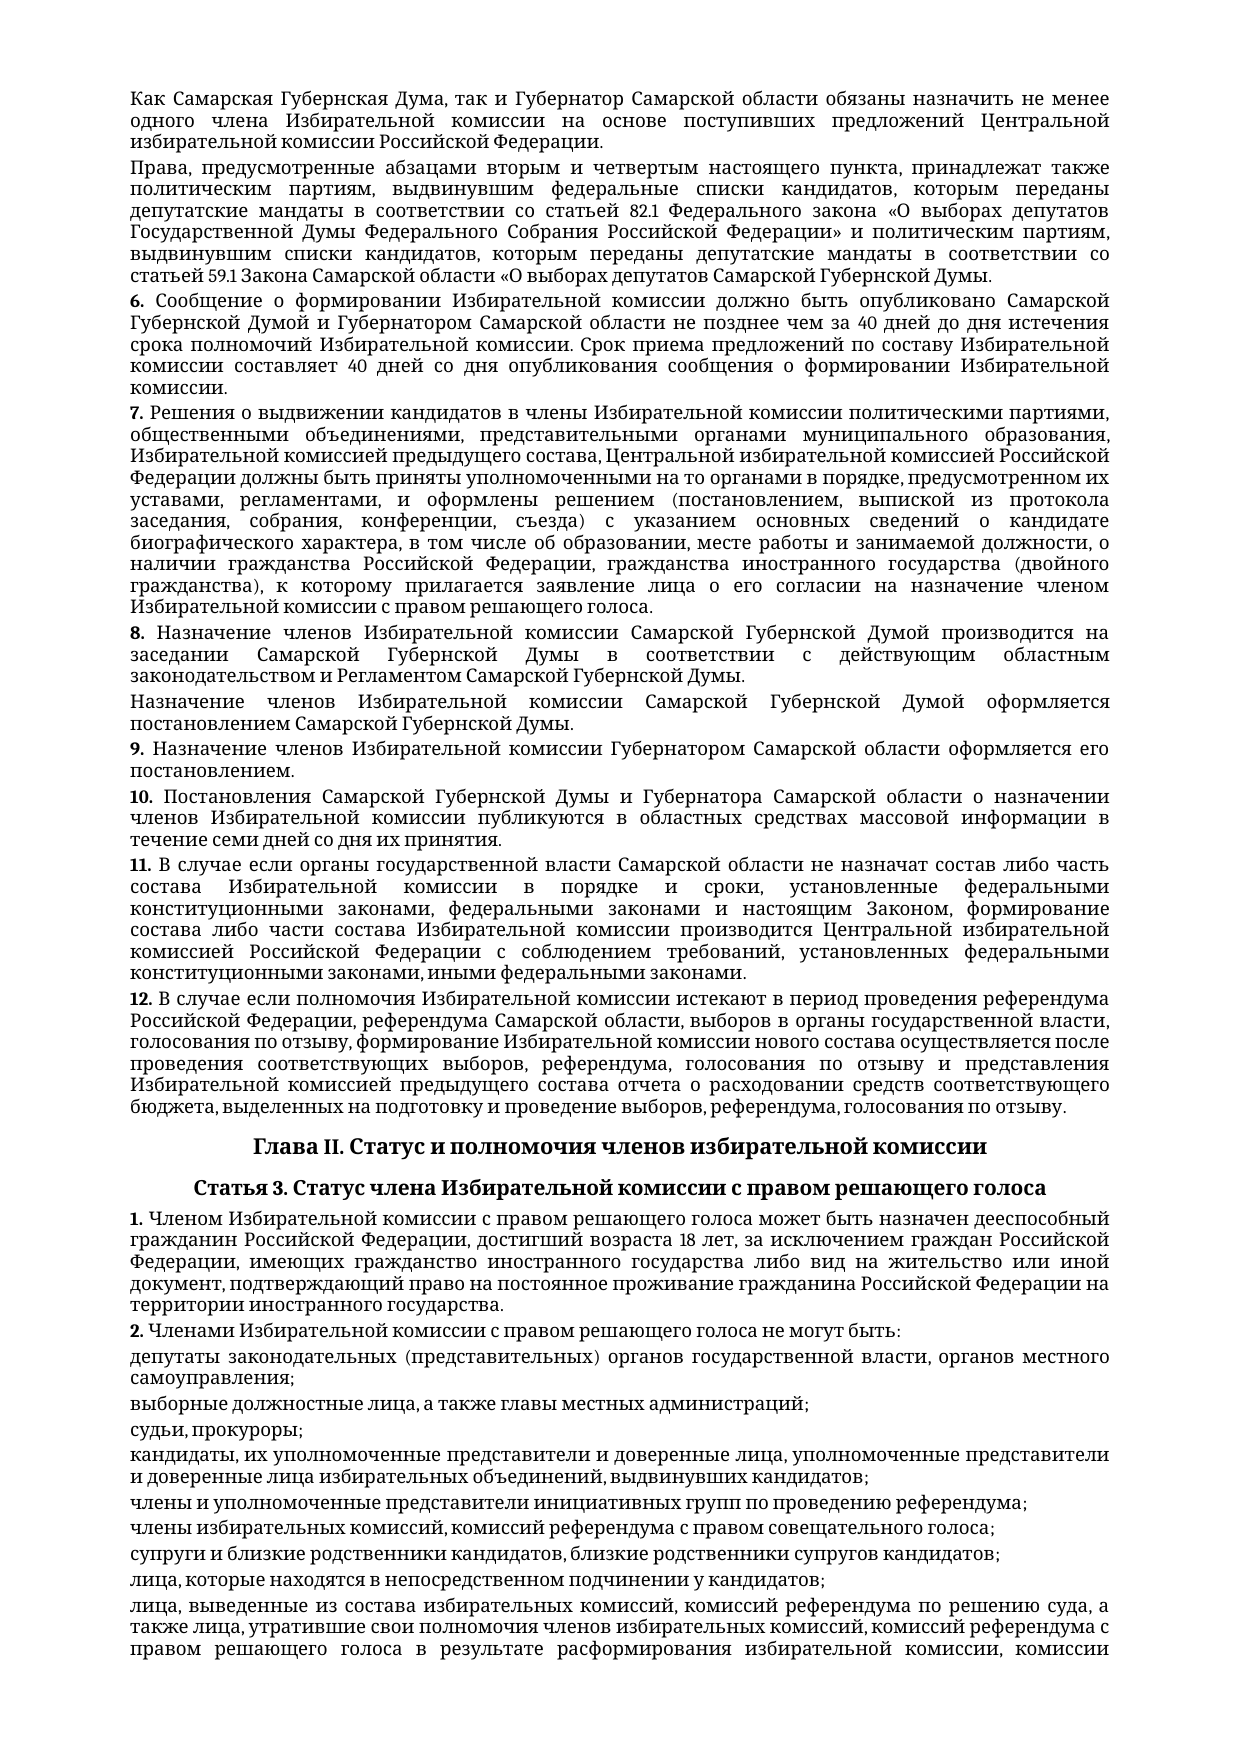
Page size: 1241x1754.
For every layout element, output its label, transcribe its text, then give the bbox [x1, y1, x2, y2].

text 9. Назначение членов Избирательной комиссии Губернатором Самарской области оформляется его постановлением. [130, 739, 1110, 782]
text 7. Решения о выдвижении кандидатов в члены Избирательной комиссии политическими партиями, общественными объединениями, представительными органами муниципального образования, Избирательной комиссией предыдущего состава, Центральной избирательной комиссией Российской Федерации должны быть приняты уполномоченными на то органами в порядке, предусмотренном их уставами, регламентами, и оформлены решением (постановлением, выпиской из протокола заседания, собрания, конференции, съезда) с указанием основных сведений о кандидате биографического характера, в том числе об образовании, месте работы и занимаемой должности, о наличии гражданства Российской Федерации, гражданства иностранного государства (двойного гражданства), к которому прилагается заявление лица о его согласии на назначение членом Избирательной комиссии с правом решающего голоса. [130, 403, 1110, 618]
text Права, предусмотренные абзацами вторым и четвертым настоящего пункта, принадлежат также политическим партиям, выдвинувшим федеральные списки кандидатов, которым переданы депутатские мандаты в соответствии со статьей 82.1 Федерального закона «О выборах депутатов Государственной Думы Федерального Собрания Российской Федерации» и политическим партиям, выдвинувшим списки кандидатов, которым переданы депутатские мандаты в соответствии со статьей 59.1 Закона Самарской области «О выборах депутатов Самарской Губернской Думы. [130, 157, 1110, 287]
text судьи, прокуроры; [130, 1419, 1110, 1441]
text кандидаты, их уполномоченные представители и доверенные лица, уполномоченные представители и доверенные лица избирательных объединений, выдвинувших кандидатов; [130, 1445, 1110, 1488]
text 10. Постановления Самарской Губернской Думы и Губернатора Самарской области о назначении членов Избирательной комиссии публикуются в областных средствах массовой информации в течение семи дней со дня их принятия. [130, 786, 1110, 851]
text Глава II. Статус и полномочия членов избирательной комиссии [130, 1134, 1110, 1160]
text лица, которые находятся в непосредственном подчинении у кандидатов; [130, 1569, 1110, 1591]
text депутаты законодательных (представительных) органов государственной власти, органов местного самоуправления; [130, 1346, 1110, 1389]
text 2. Членами Избирательной комиссии с правом решающего голоса не могут быть: [130, 1320, 1110, 1342]
text 1. Членом Избирательной комиссии с правом решающего голоса может быть назначен дееспособный гражданин Российской Федерации, достигший возраста 18 лет, за исключением граждан Российской Федерации, имеющих гражданство иностранного государства либо вид на жительство или иной документ, подтверждающий право на постоянное проживание гражданина Российской Федерации на территории иностранного государства. [130, 1208, 1110, 1316]
text Как Самарская Губернская Дума, так и Губернатор Самарской области обязаны назначить не менее одного члена Избирательной комиссии на основе поступивших предложений Центральной избирательной комиссии Российской Федерации. [130, 88, 1110, 153]
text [130, 1595, 1110, 1660]
text 8. Назначение членов Избирательной комиссии Самарской Губернской Думой производится на заседании Самарской Губернской Думы в соответствии с действующим областным законодательством и Регламентом Самарской Губернской Думы. [130, 623, 1110, 687]
text Статья 3. Статус члена Избирательной комиссии с правом решающего голоса [130, 1176, 1110, 1200]
text 12. В случае если полномочия Избирательной комиссии истекают в период проведения референдума Российской Федерации, референдума Самарской области, выборов в органы государственной власти, голосования по отзыву, формирование Избирательной комиссии нового состава осуществляется после проведения соответствующих выборов, референдума, голосования по отзыву и представления Избирательной комиссией предыдущего состава отчета о расходовании средств соответствующего бюджета, выделенных на подготовку и проведение выборов, референдума, голосования по отзыву. [130, 988, 1110, 1118]
text 6. Сообщение о формировании Избирательной комиссии должно быть опубликовано Самарской Губернской Думой и Губернатором Самарской области не позднее чем за 40 дней до дня истечения срока полномочий Избирательной комиссии. Срок приема предложений по составу Избирательной комиссии составляет 40 дней со дня опубликования сообщения о формировании Избирательной комиссии. [130, 291, 1110, 399]
text 11. В случае если органы государственной власти Самарской области не назначат состав либо часть состава Избирательной комиссии в порядке и сроки, установленные федеральными конституционными законами, федеральными законами и настоящим Законом, формирование состава либо части состава Избирательной комиссии производится Центральной избирательной комиссией Российской Федерации с соблюдением требований, установленных федеральными конституционными законами, иными федеральными законами. [130, 855, 1110, 984]
text Назначение членов Избирательной комиссии Самарской Губернской Думой оформляется постановлением Самарской Губернской Думы. [130, 692, 1110, 735]
text члены избирательных комиссий, комиссий референдума с правом совещательного голоса; [130, 1518, 1110, 1539]
text выборные должностные лица, а также главы местных администраций; [130, 1393, 1110, 1415]
text члены и уполномоченные представители инициативных групп по проведению референдума; [130, 1492, 1110, 1514]
text супруги и близкие родственники кандидатов, близкие родственники супругов кандидатов; [130, 1544, 1110, 1565]
